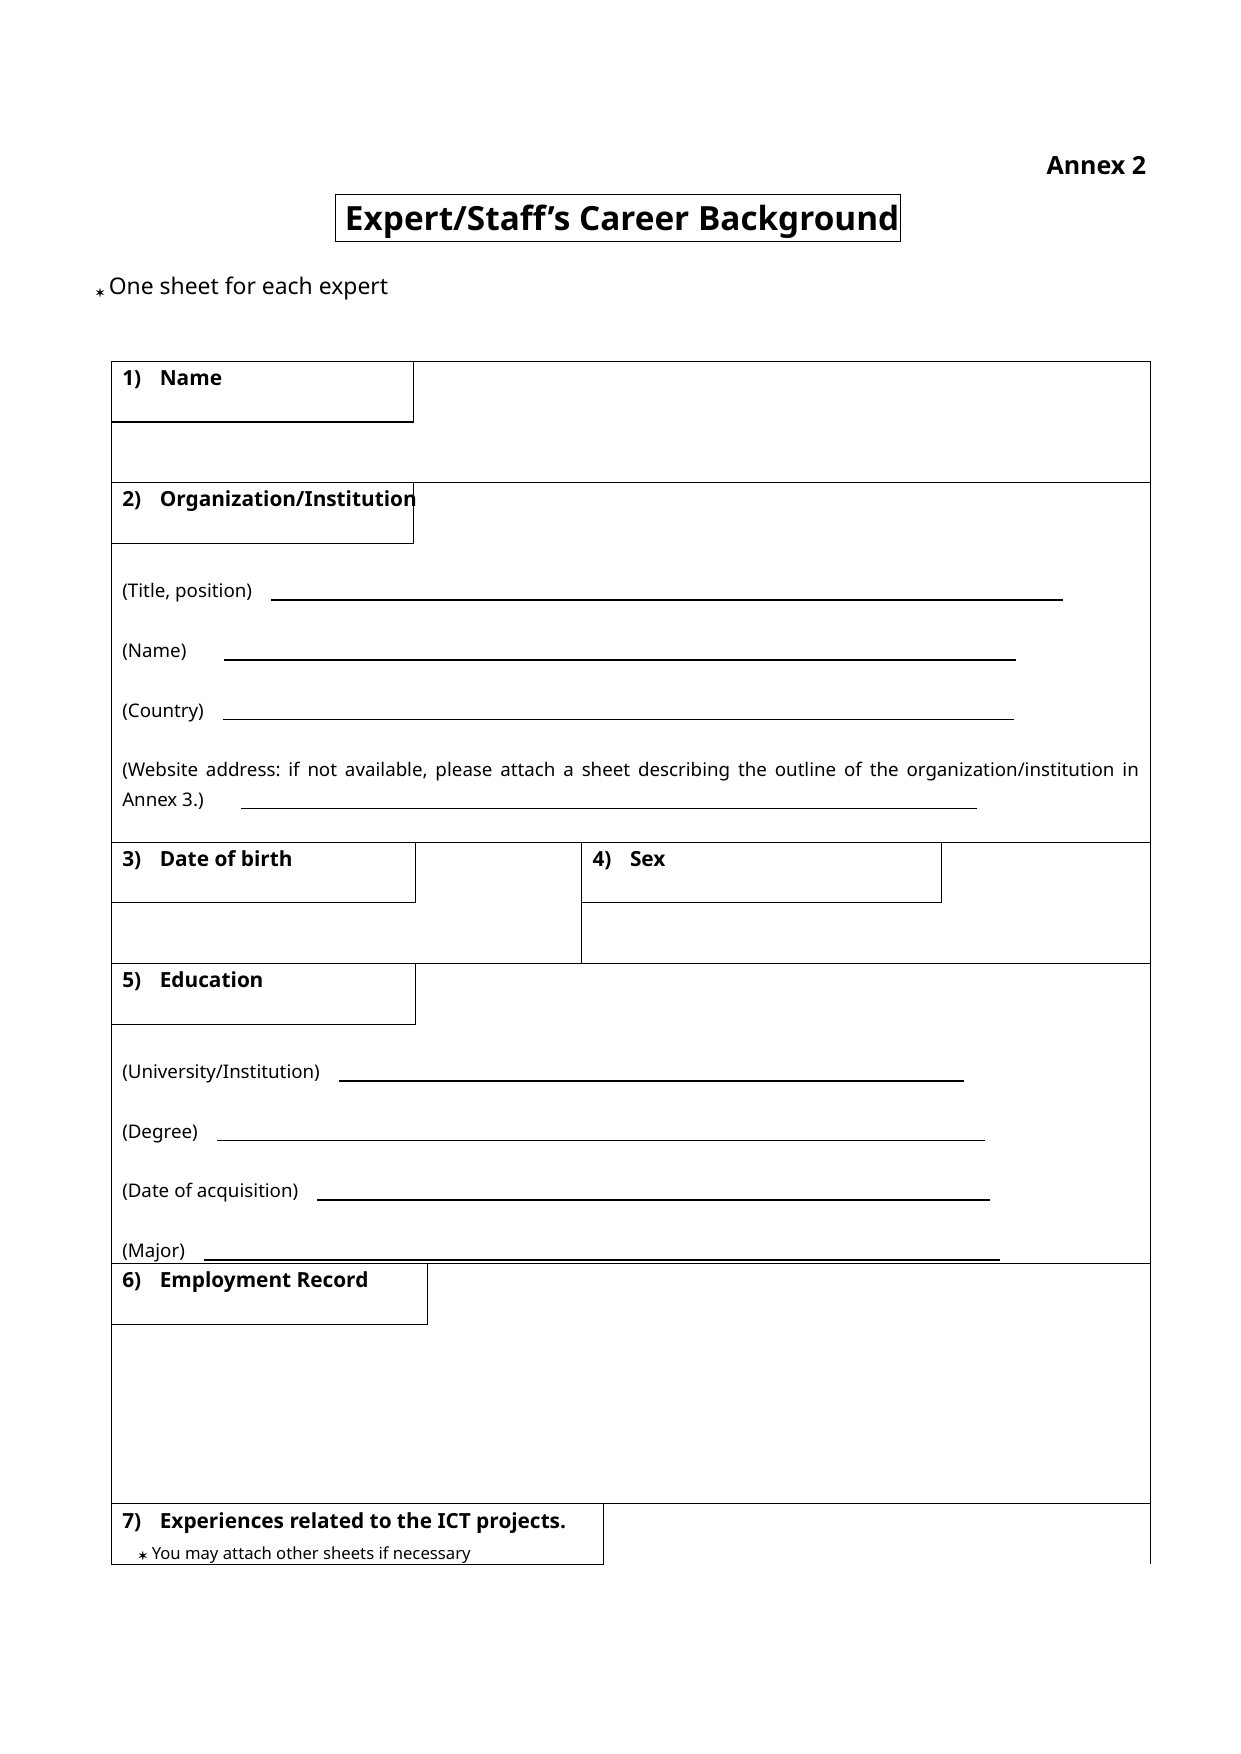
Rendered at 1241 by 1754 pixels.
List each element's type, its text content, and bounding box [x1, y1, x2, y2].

table_cell Organization/Institution [112, 483, 413, 543]
text Annex 2 [90, 122, 1146, 182]
table_header [414, 362, 1150, 421]
table_header Name [112, 362, 413, 421]
table_cell [428, 1264, 1150, 1323]
table_cell Employment Record [112, 1264, 427, 1323]
table_cell [582, 902, 1150, 963]
table_cell Experiences related to the ICT projects. You may attach other sheets if necessary [112, 1504, 603, 1564]
text Expert/Staff’s Career Background [90, 182, 1146, 242]
table_cell (University/Institution) (Degree) (Date of acquisition) (Major) [112, 1024, 1150, 1263]
text One sheet for each expert [79, 242, 1102, 301]
table_cell [604, 1504, 1150, 1564]
table_cell Education [112, 964, 415, 1023]
table_cell Sex [582, 843, 941, 902]
table_cell Date of birth [112, 843, 415, 902]
table_cell [414, 483, 1150, 543]
table_cell [942, 843, 1150, 902]
table_cell [112, 902, 581, 963]
table_cell (Title, position) (Name) (Country) (Website address: if not available, please attach a sheet describing the outline of the organization/institution in Annex 3.) [112, 543, 1150, 842]
table_cell [112, 1324, 1150, 1503]
table_cell [112, 421, 1150, 482]
table_cell [416, 964, 1150, 1023]
table_cell [416, 843, 581, 902]
